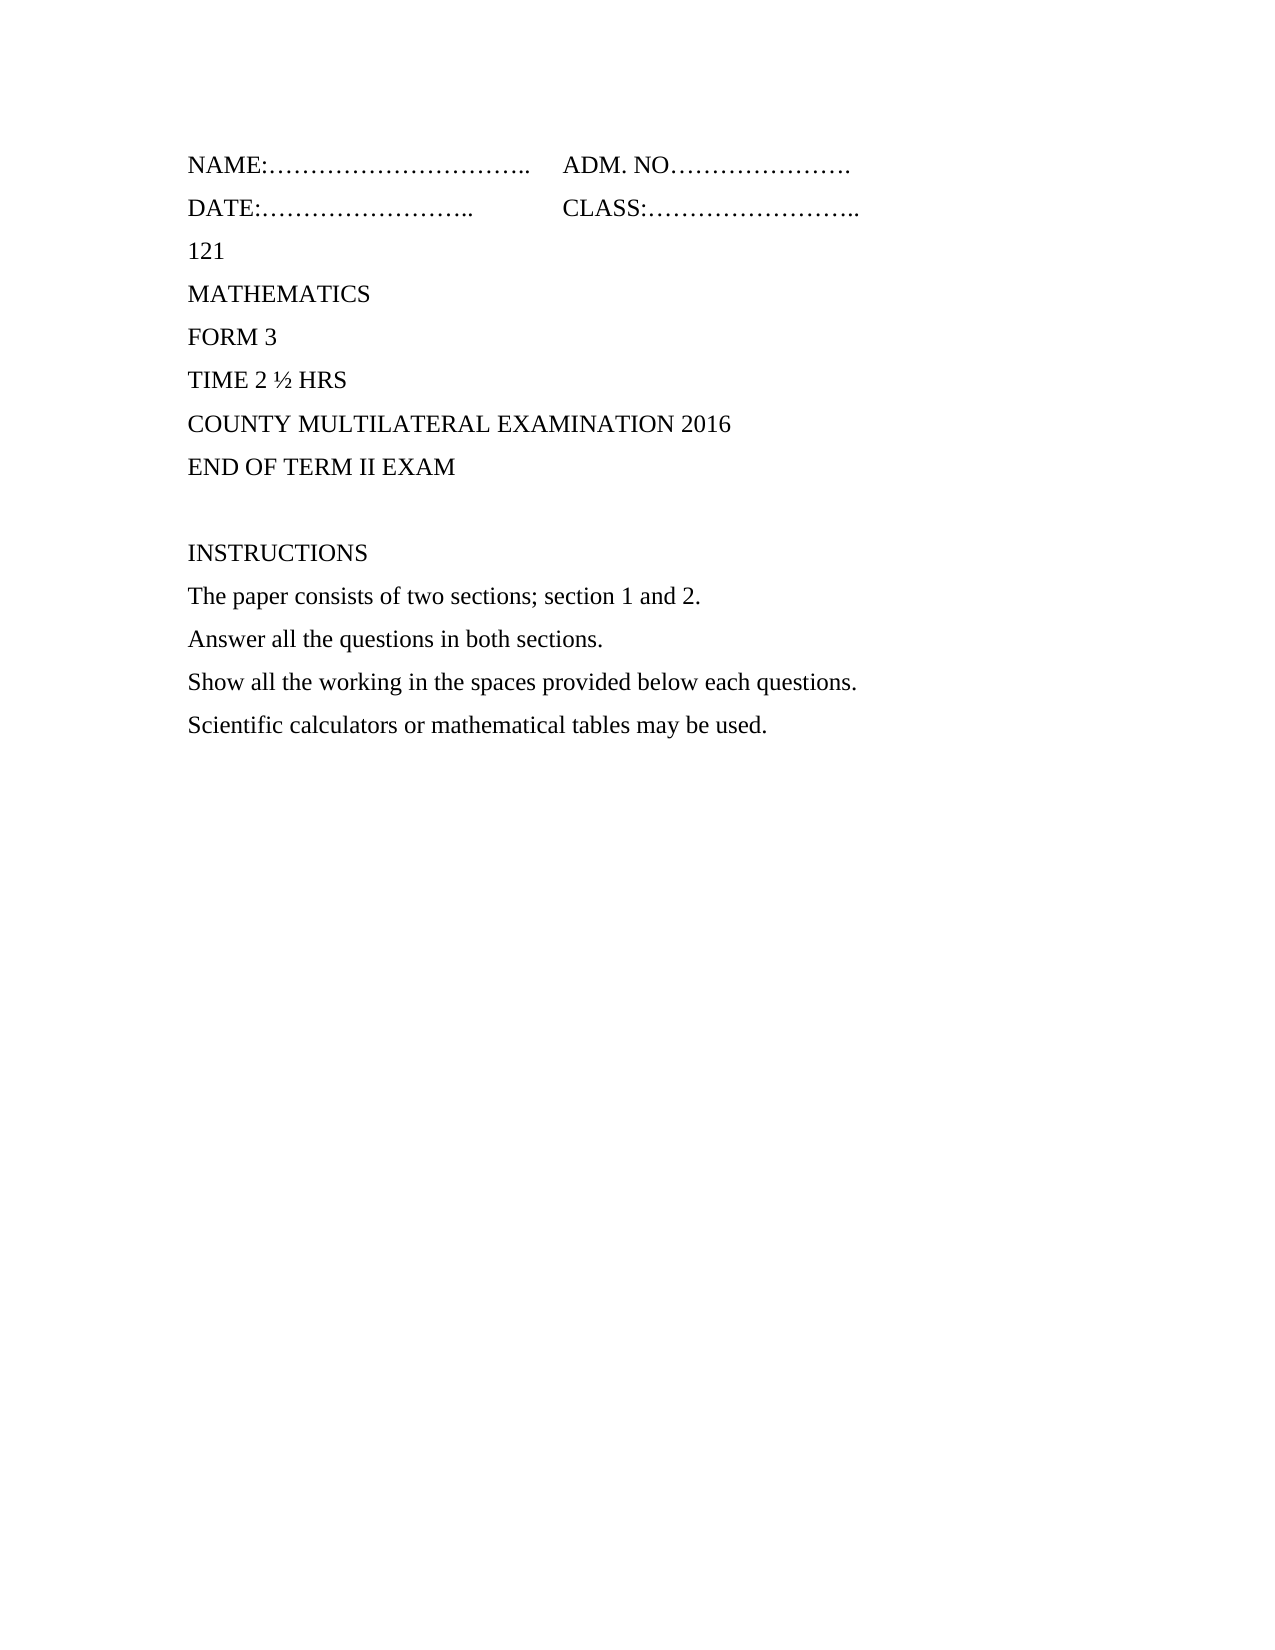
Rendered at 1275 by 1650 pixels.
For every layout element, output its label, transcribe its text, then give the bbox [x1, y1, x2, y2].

text DATE:…………………….. CLASS:…………………….. [187, 193, 1087, 222]
text END OF TERM II EXAM [187, 452, 1087, 481]
text Answer all the questions in both sections. [187, 624, 1087, 653]
text NAME:………………………….. ADM. NO…………………. [187, 150, 1087, 179]
text The paper consists of two sections; section 1 and 2. [187, 581, 1087, 610]
text COUNTY MULTILATERAL EXAMINATION 2016 [187, 409, 1087, 437]
text FORM 3 [187, 322, 1087, 351]
text INSTRUCTIONS [187, 538, 1087, 567]
text TIME 2 ½ HRS [187, 366, 1087, 394]
text Scientific calculators or mathematical tables may be used. [187, 711, 1087, 739]
text 121 [187, 236, 1087, 265]
text MATHEMATICS [187, 279, 1087, 308]
text Show all the working in the spaces provided below each questions. [187, 667, 1087, 696]
